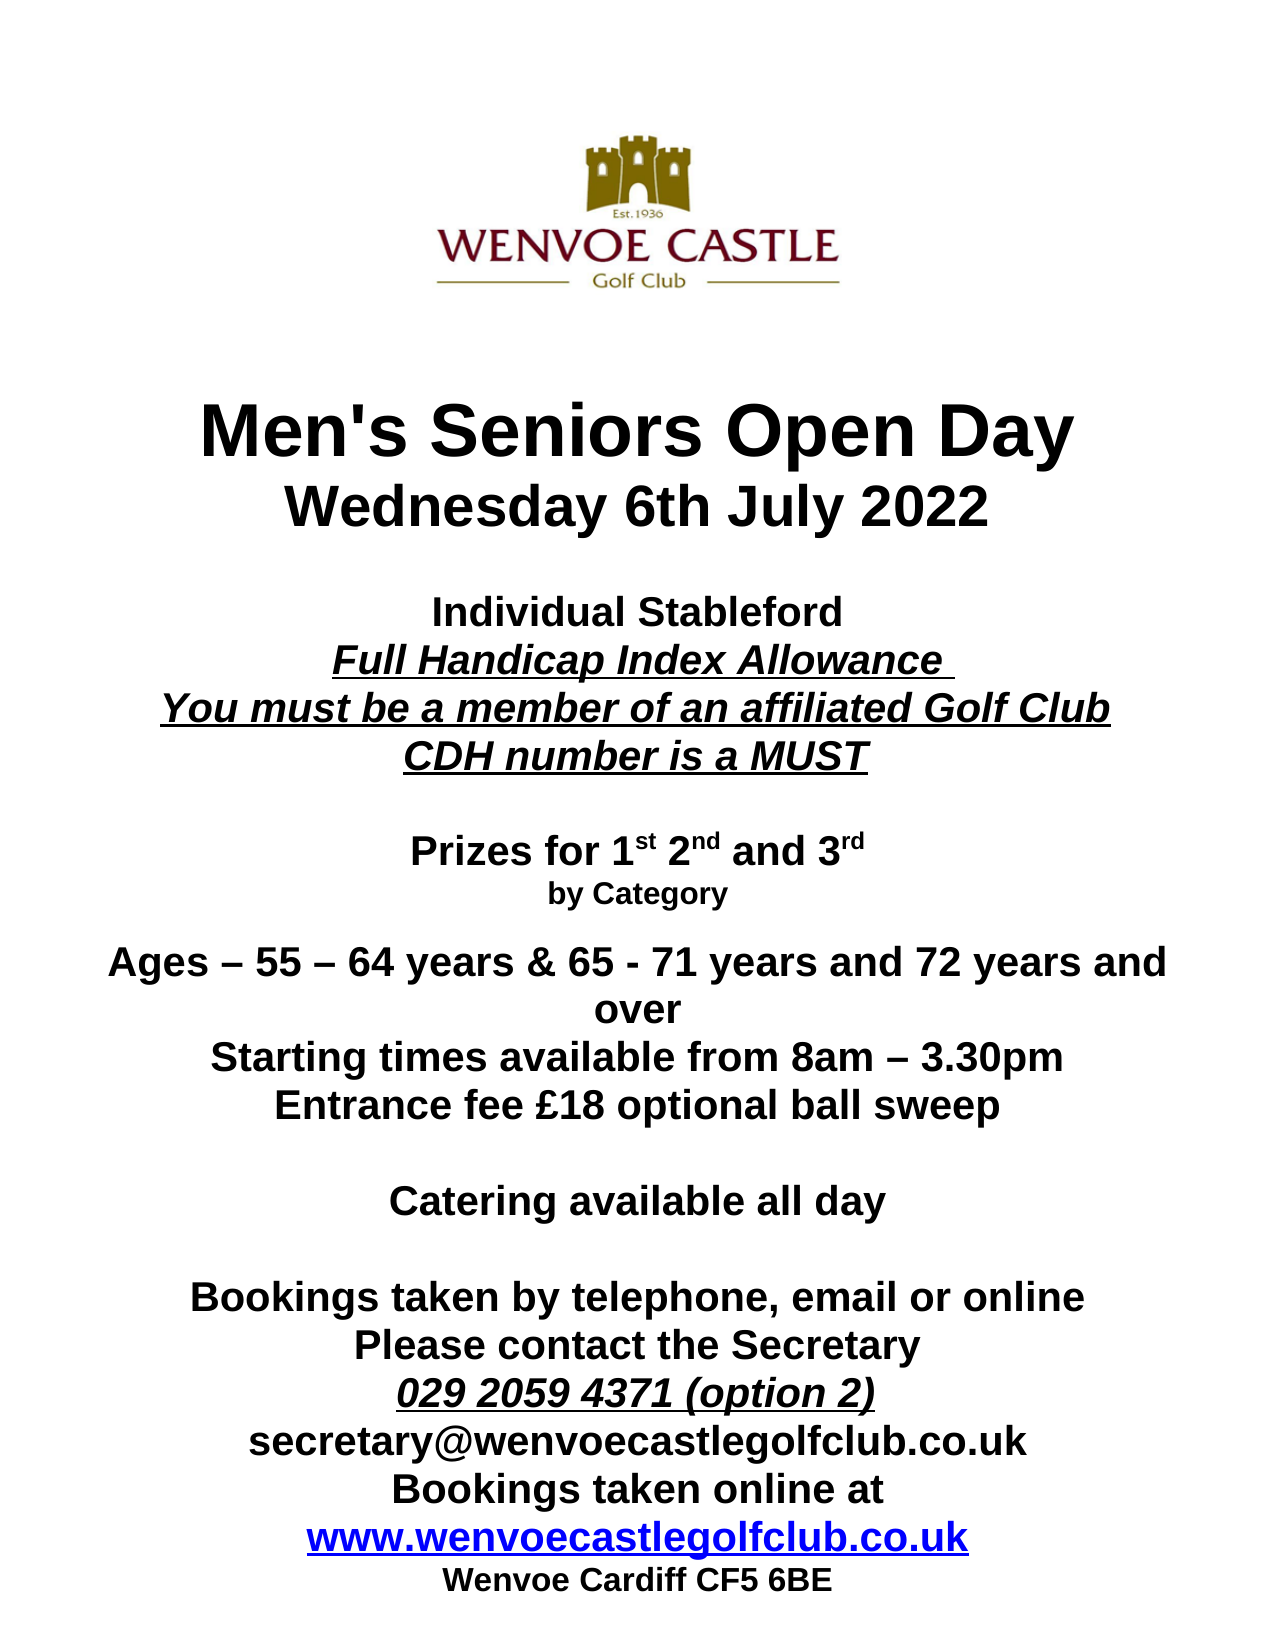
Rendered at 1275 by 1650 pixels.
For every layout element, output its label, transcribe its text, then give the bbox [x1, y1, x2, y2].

text 029 2059 4371 (option 2) [89, 1368, 1186, 1416]
text Entrance fee £18 optional ball sweep [89, 1081, 1186, 1129]
text Men's Seniors Open Day [89, 386, 1186, 472]
text Ages – 55 – 64 years & 65 - 71 years and 72 years and over [89, 937, 1186, 1033]
text by Category [89, 875, 1186, 937]
text You must be a member of an affiliated Golf Club [89, 683, 1186, 731]
text Catering available all day [89, 1177, 1186, 1224]
picture [432, 131, 843, 296]
text Starting times available from 8am – 3.30pm [89, 1033, 1186, 1081]
text Wednesday 6th July 2022 [89, 472, 1186, 539]
text Prizes for 1st 2nd and 3rd [89, 827, 1186, 875]
text Individual Stableford [89, 587, 1186, 635]
text CDH number is a MUST [89, 731, 1186, 779]
text www.wenvoecastlegolfclub.co.uk [89, 1512, 1186, 1560]
text Please contact the Secretary [89, 1320, 1186, 1368]
text Bookings taken by telephone, email or online [89, 1272, 1186, 1320]
text secretary@wenvoecastlegolfclub.co.uk [89, 1416, 1186, 1464]
text Wenvoe Cardiff CF5 6BE [89, 1560, 1186, 1598]
text Bookings taken online at [89, 1464, 1186, 1512]
text Full Handicap Index Allowance [89, 635, 1186, 683]
